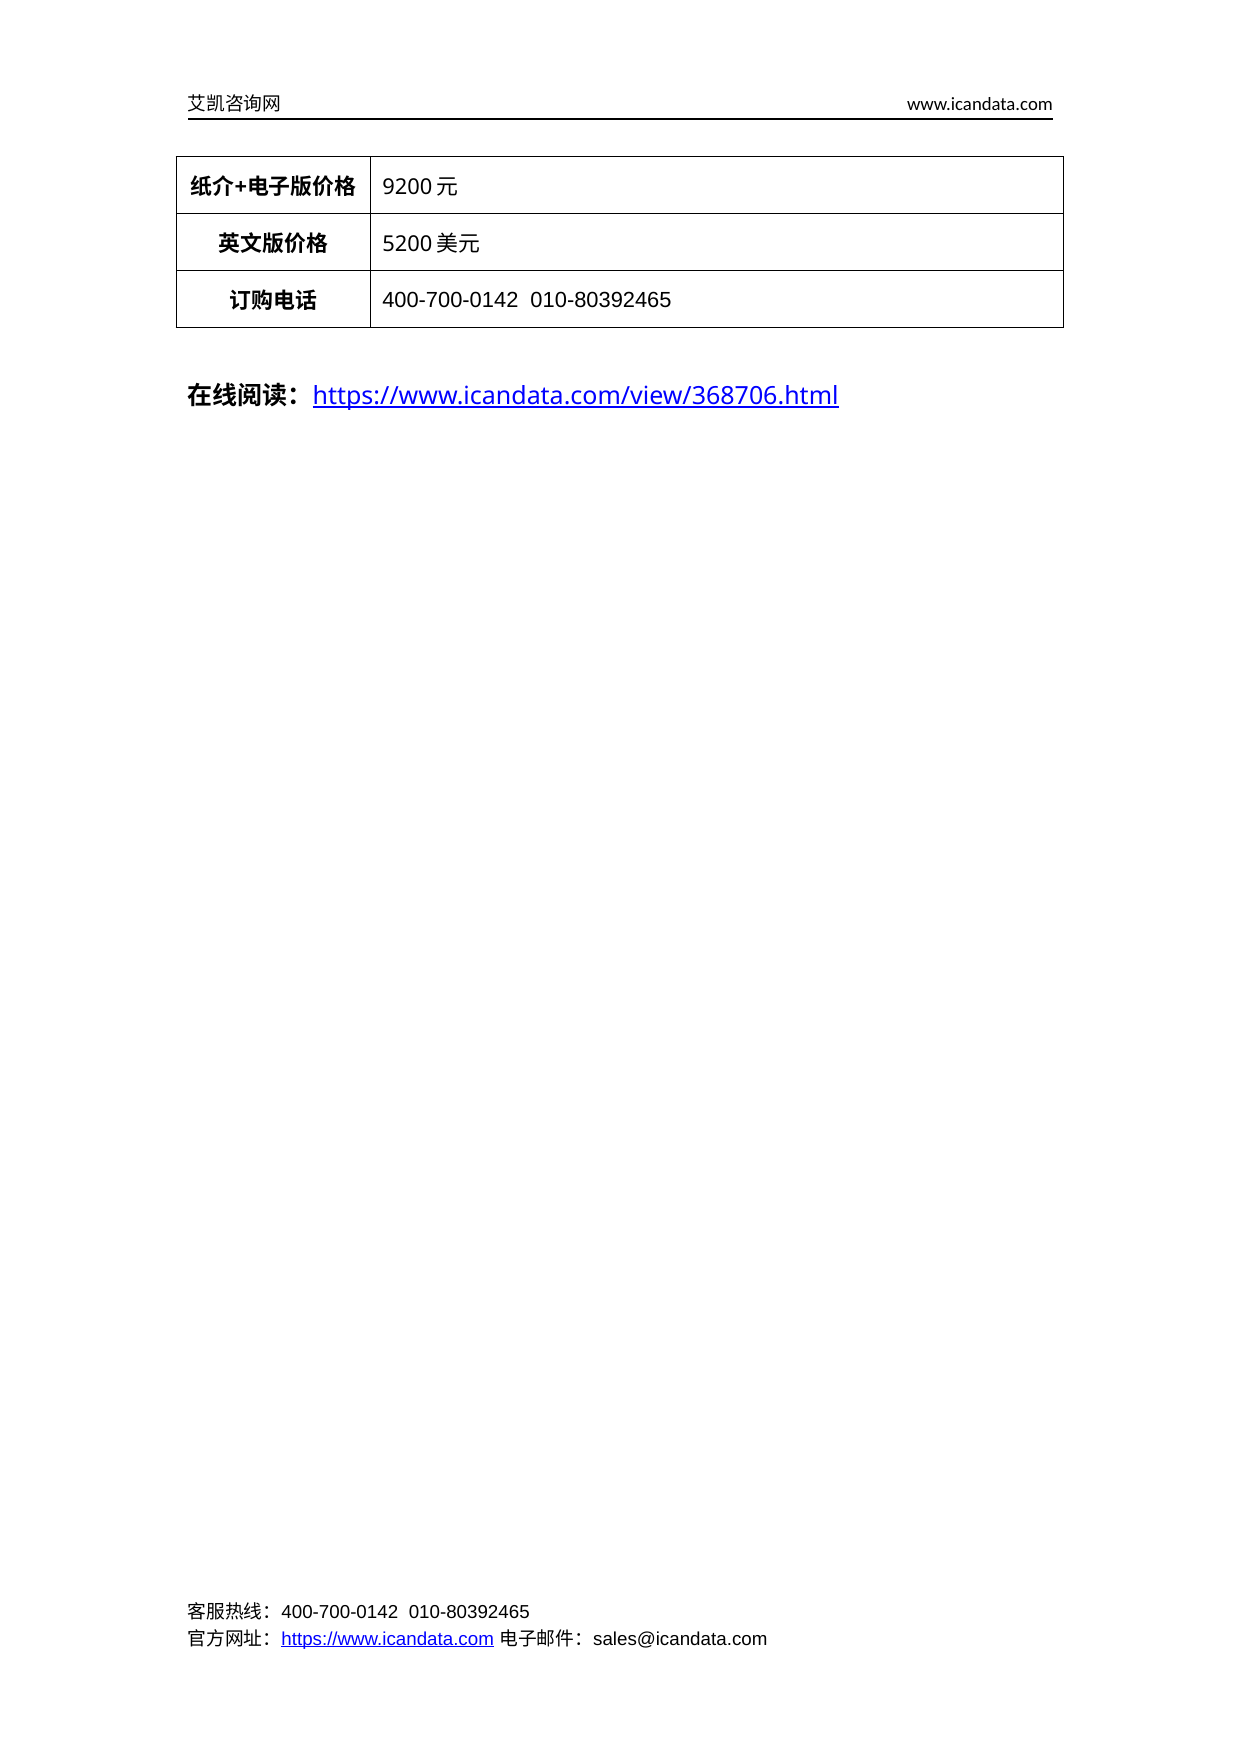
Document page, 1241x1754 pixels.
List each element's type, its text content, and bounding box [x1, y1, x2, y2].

text 在线阅读：https://www.icandata.com/view/368706.html [187, 361, 1053, 426]
table_cell 订购电话 [177, 271, 370, 327]
table_cell 5200美元 [371, 214, 1063, 270]
table_cell 9200元 [371, 157, 1063, 213]
table_cell 英文版价格 [177, 214, 370, 270]
table_cell 纸介+电子版价格 [177, 157, 370, 213]
table_cell 400-700-0142 010-80392465 [371, 271, 1063, 327]
